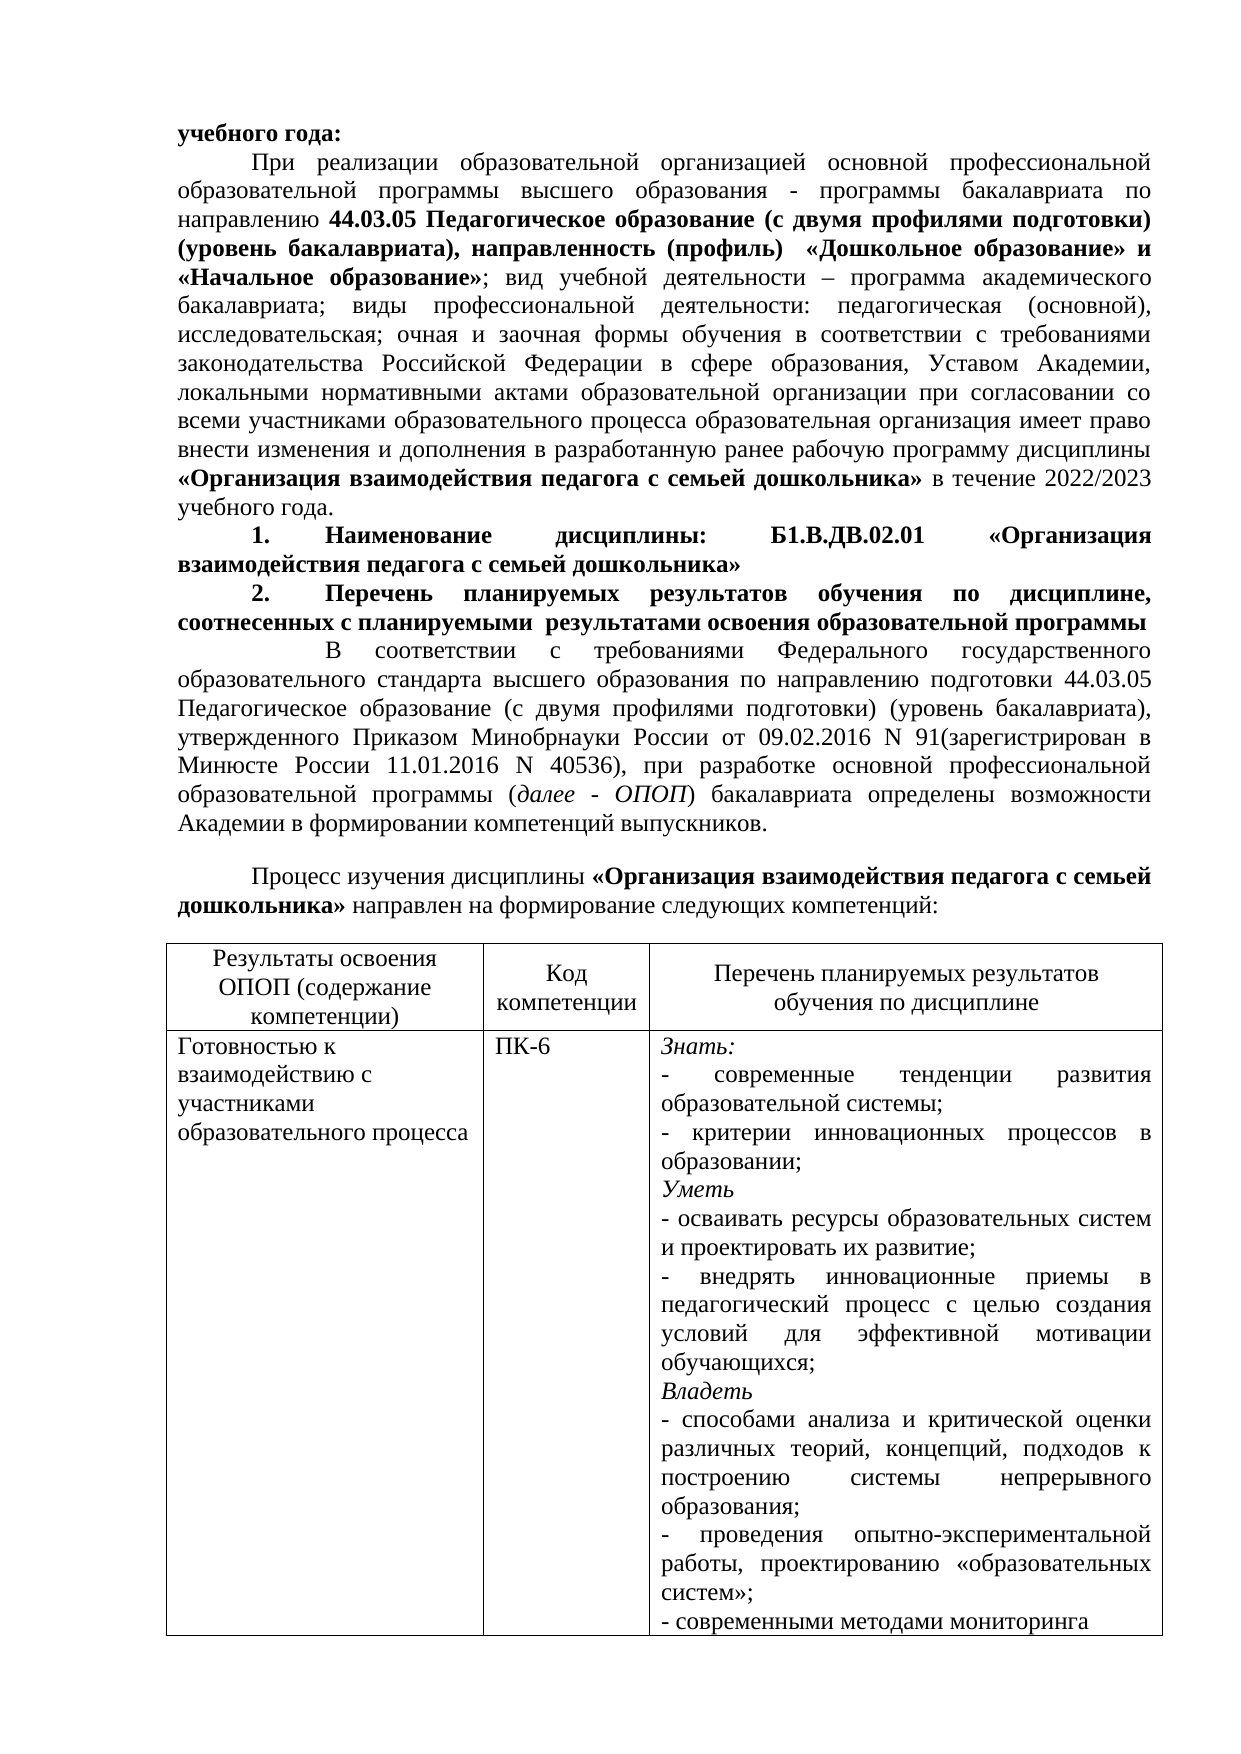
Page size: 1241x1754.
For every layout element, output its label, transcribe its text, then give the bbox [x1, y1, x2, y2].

text При реализации образовательной организацией основной профессиональной образовательной программы высшего образования - программы бакалавриата по направлению 44.03.05 Педагогическое образование (с двумя профилями подготовки) (уровень бакалавриата), направленность (профиль) «Дошкольное образование» и «Начальное образование»; вид учебной деятельности – программа академического бакалавриата; виды профессиональной деятельности: педагогическая (основной), исследовательская; очная и заочная формы обучения в соответствии с требованиями законодательства Российской Федерации в сфере образования, Уставом Академии, локальными нормативными актами образовательной организации при согласовании со всеми участниками образовательного процесса образовательная организация имеет право внести изменения и дополнения в разработанную ранее рабочую программу дисциплины «Организация взаимодействия педагога с семьей дошкольника» в течение 2022/2023 учебного года. [177, 147, 1152, 521]
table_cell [167, 1031, 483, 1634]
table_cell ПК-6 [484, 1031, 649, 1634]
list Наименование дисциплины: Б1.В.ДВ.02.01 «Организация взаимодействия педагога с семьей дошкольника» [177, 521, 1152, 578]
text Процесс изучения дисциплины «Организация взаимодействия педагога с семьей дошкольника» направлен на формирование следующих компетенций: [177, 861, 1152, 918]
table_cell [650, 1031, 1162, 1634]
text В соответствии с требованиями Федерального государственного образовательного стандарта высшего образования по направлению подготовки 44.03.05 Педагогическое образование (с двумя профилями подготовки) (уровень бакалавриата), утвержденного Приказом Минобрнауки России от 09.02.2016 N 91(зарегистрирован в Минюсте России 11.01.2016 N 40536), при разработке основной профессиональной образовательной программы (далее - ОПОП) бакалавриата определены возможности Академии в формировании компетенций выпускников. [177, 636, 1152, 837]
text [177, 118, 1152, 147]
table_header Результаты освоения ОПОП (содержание компетенции) [167, 944, 483, 1030]
table_header Код компетенции [484, 944, 649, 1030]
list Перечень планируемых результатов обучения по дисциплине, соотнесенных с планируемыми результатами освоения образовательной программы [177, 578, 1152, 636]
table_header Перечень планируемых результатов обучения по дисциплине [650, 944, 1162, 1030]
